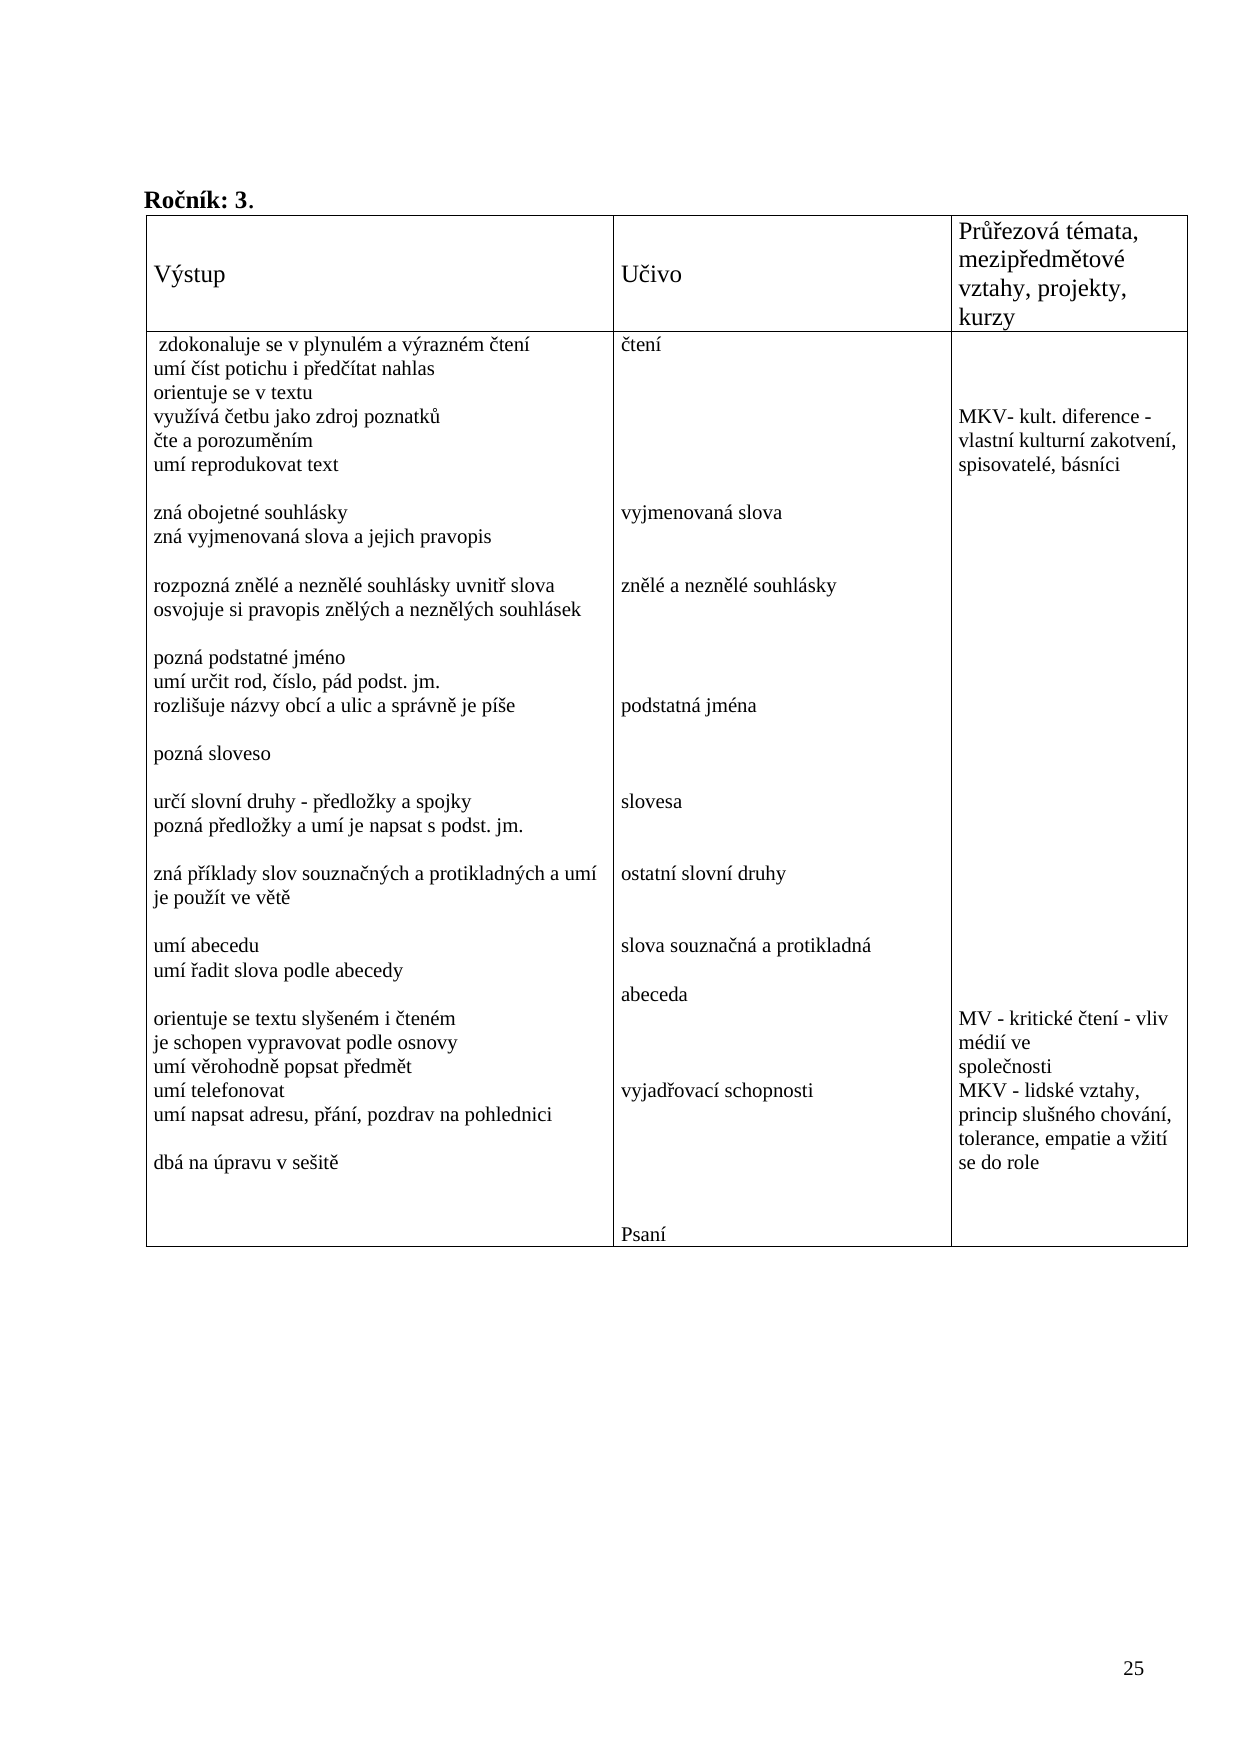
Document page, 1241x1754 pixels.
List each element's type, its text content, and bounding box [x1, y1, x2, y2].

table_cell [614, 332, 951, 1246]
text Ročník: 3. [112, 181, 1144, 215]
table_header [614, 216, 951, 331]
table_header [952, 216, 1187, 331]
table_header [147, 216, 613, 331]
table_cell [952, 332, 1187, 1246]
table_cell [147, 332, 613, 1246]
